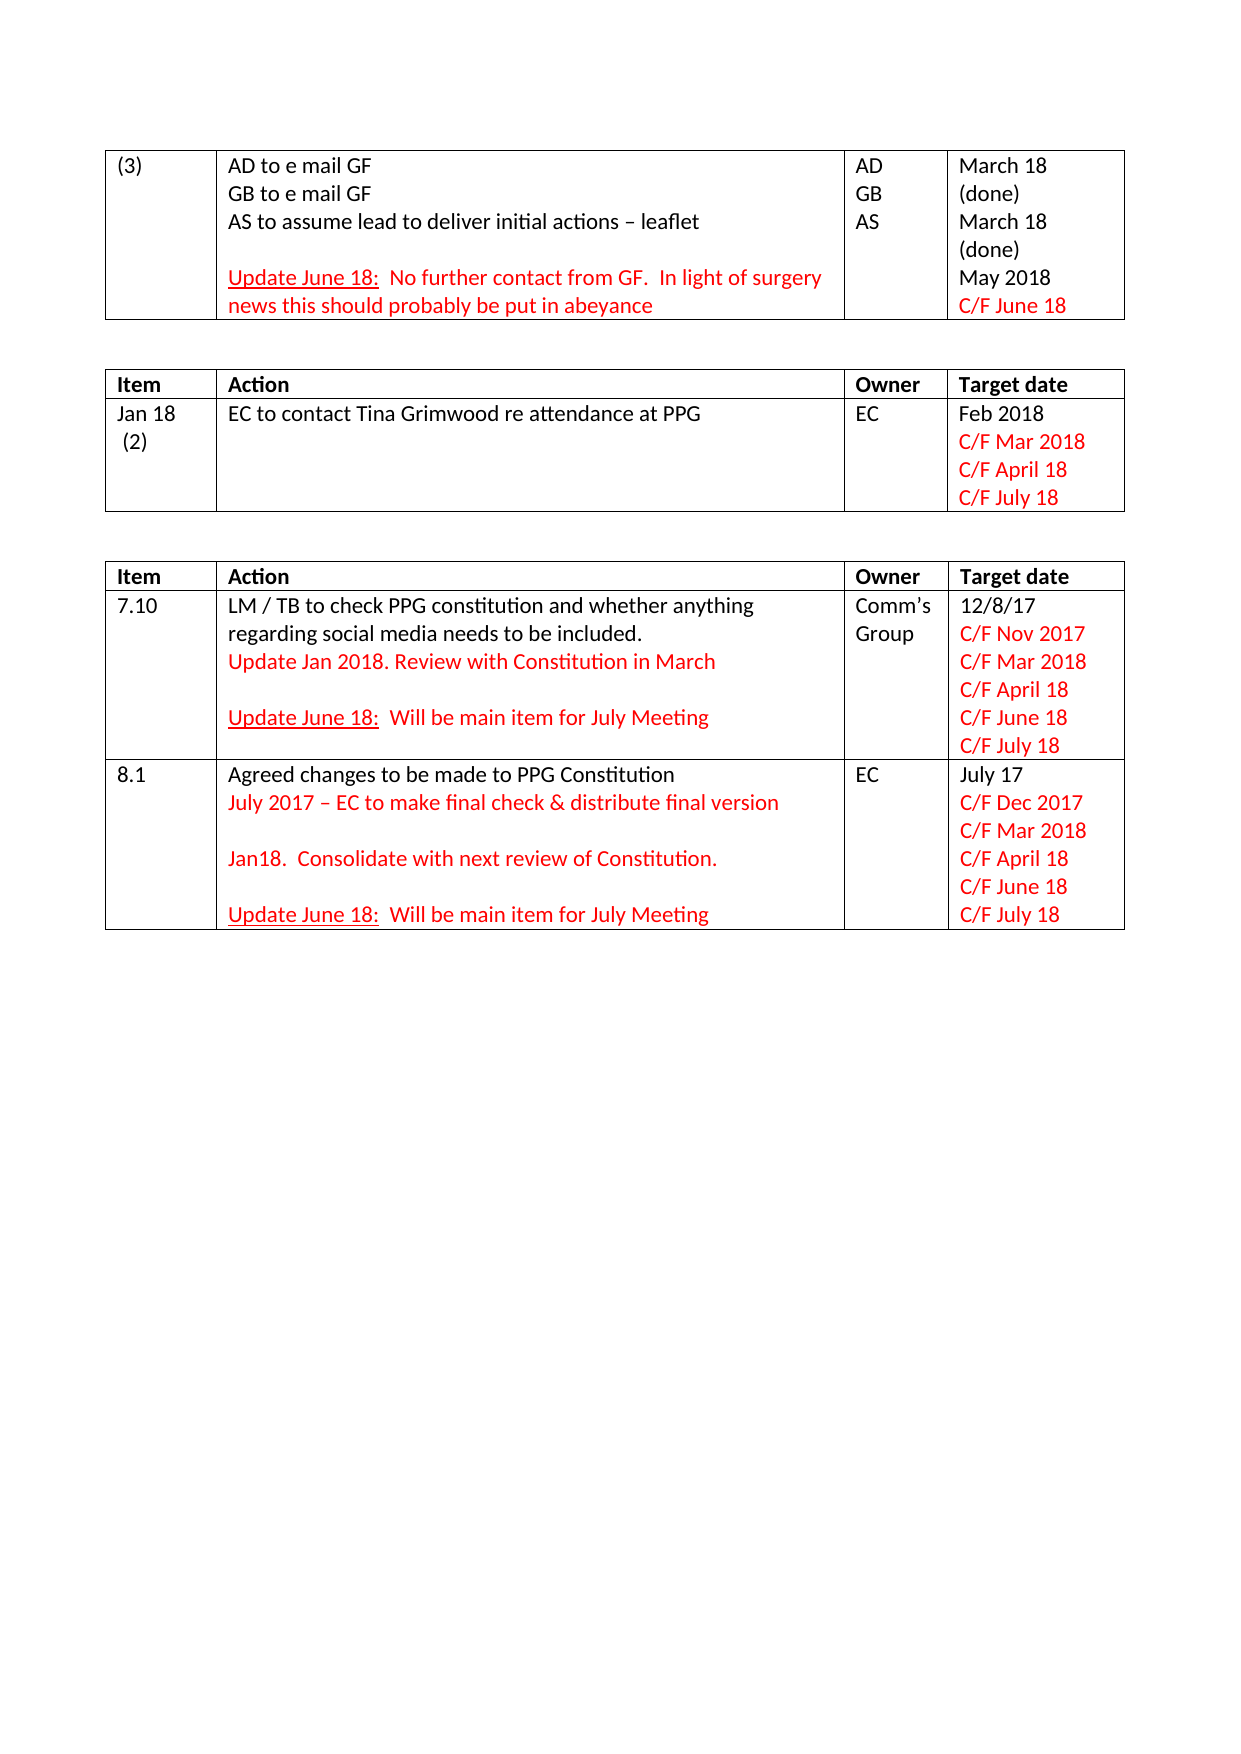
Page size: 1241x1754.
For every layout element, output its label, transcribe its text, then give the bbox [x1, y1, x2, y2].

table_cell Feb 2018 C/F Mar 2018 C/F April 18 C/F July 18 [948, 399, 1124, 511]
table_header Action [217, 370, 844, 398]
table_header Owner [845, 370, 947, 398]
table_cell EC [845, 760, 948, 928]
table_cell Jan 18 (2) [106, 399, 216, 511]
table_header Action [217, 562, 844, 590]
table_cell LM / TB to check PPG constitution and whether anything regarding social media needs to be included. Update Jan 2018. Review with Constitution in March Update June 18: Will be main item for July Meeting [217, 591, 844, 759]
table_cell Agreed changes to be made to PPG Constitution July 2017 – EC to make final check & distribute final version Jan18. Consolidate with next review of Constitution. Update June 18: Will be main item for July Meeting [217, 760, 844, 928]
table_header Item [106, 562, 216, 590]
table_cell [217, 151, 844, 319]
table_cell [948, 151, 1124, 319]
table_cell July 17 C/F Dec 2017 C/F Mar 2018 C/F April 18 C/F June 18 C/F July 18 [949, 760, 1124, 928]
table_cell 12/8/17 C/F Nov 2017 C/F Mar 2018 C/F April 18 C/F June 18 C/F July 18 [949, 591, 1124, 759]
table_header Owner [845, 562, 948, 590]
table_cell Comm’s Group [845, 591, 948, 759]
table_cell AD GB AS [845, 151, 947, 319]
table_header Target date [948, 370, 1124, 398]
table_cell EC to contact Tina Grimwood re attendance at PPG [217, 399, 844, 511]
table_header Item [106, 370, 216, 398]
table_cell 8.1 [106, 760, 216, 928]
table_cell Feb 18 (3) [106, 151, 216, 319]
table_cell 7.10 [106, 591, 216, 759]
table_header Target date [949, 562, 1124, 590]
table_cell EC [845, 399, 947, 511]
